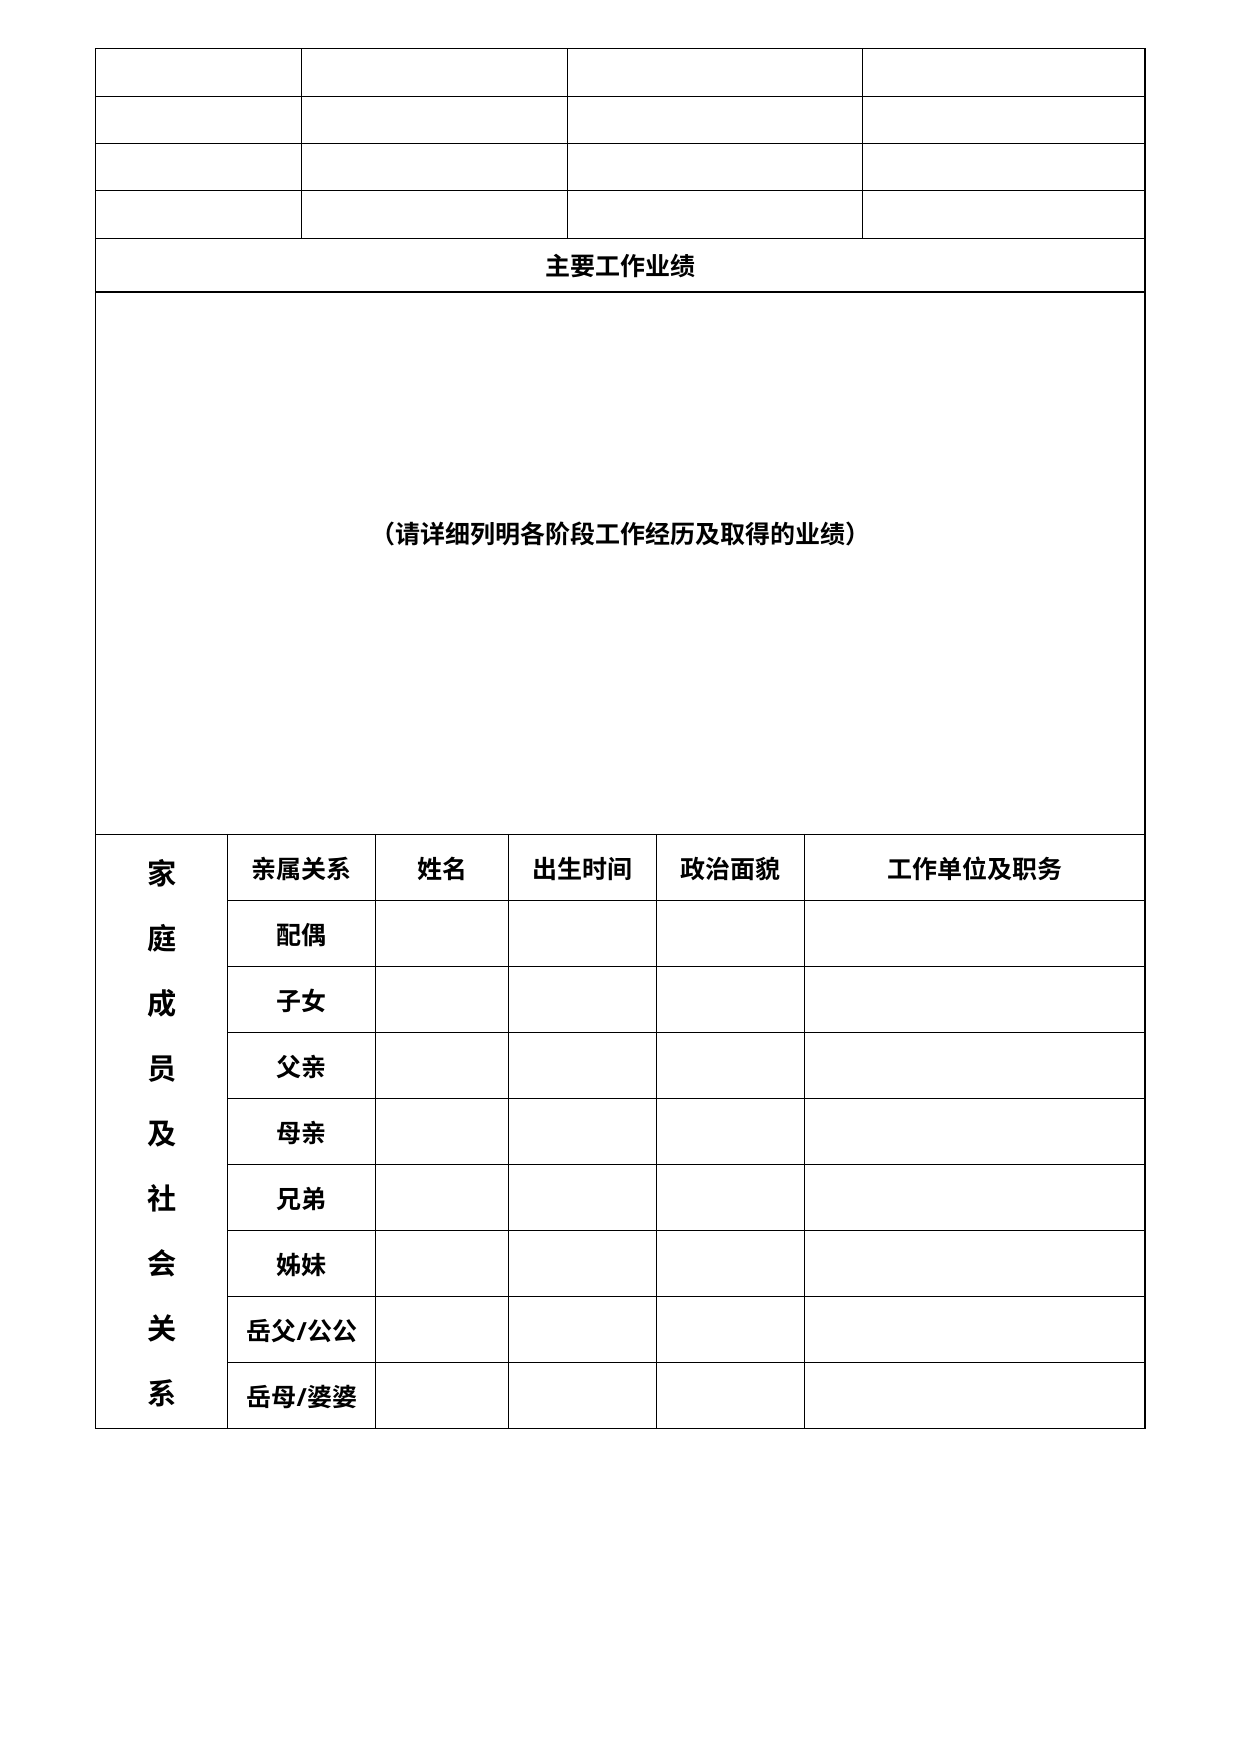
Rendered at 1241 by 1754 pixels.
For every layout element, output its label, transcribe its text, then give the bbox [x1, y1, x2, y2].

table_cell [96, 49, 301, 96]
table_cell [509, 1231, 656, 1296]
table_cell [657, 1165, 804, 1230]
table_cell [302, 144, 567, 190]
table_cell [376, 901, 508, 966]
table_cell [805, 1033, 1144, 1098]
table_cell [509, 1297, 656, 1362]
table_cell [302, 49, 567, 96]
table_cell [863, 144, 1144, 190]
table_cell [863, 191, 1144, 237]
table_cell 父亲 [228, 1033, 375, 1098]
table_cell [657, 1363, 804, 1428]
table_cell [657, 1231, 804, 1296]
table_cell [805, 967, 1144, 1032]
table_cell 亲属关系 [228, 835, 375, 900]
table_cell [509, 1165, 656, 1230]
table_cell [657, 967, 804, 1032]
table_cell 姊妹 [228, 1231, 375, 1296]
table_cell 兄弟 [228, 1165, 375, 1230]
table_cell 姓名 [376, 835, 508, 900]
table_cell 子女 [228, 967, 375, 1032]
table_cell [376, 1033, 508, 1098]
table_cell [805, 1297, 1144, 1362]
table_cell [568, 191, 862, 237]
table_cell [657, 1033, 804, 1098]
table_cell 母亲 [228, 1099, 375, 1164]
table_cell [568, 144, 862, 190]
table_cell 出生时间 [509, 835, 656, 900]
table_cell [805, 1363, 1144, 1428]
table_cell [376, 1363, 508, 1428]
table_cell [302, 97, 567, 143]
table_cell 岳父/公公 [228, 1297, 375, 1362]
table_cell [376, 967, 508, 1032]
table_cell [509, 1033, 656, 1098]
table_cell [376, 1165, 508, 1230]
table_cell [509, 901, 656, 966]
table_cell （请详细列明各阶段工作经历及取得的业绩） [96, 293, 1144, 834]
table_cell 工作单位及职务 [805, 835, 1144, 900]
table_cell 主要工作业绩 [96, 239, 1144, 291]
table_cell 岳母/婆婆 [228, 1363, 375, 1428]
table_cell [509, 1099, 656, 1164]
table_cell [657, 901, 804, 966]
table_cell [657, 1099, 804, 1164]
table_cell [509, 1363, 656, 1428]
table_cell [376, 1297, 508, 1362]
table_cell 政治面貌 [657, 835, 804, 900]
table_cell [863, 49, 1144, 96]
table_cell [376, 1231, 508, 1296]
table_cell [805, 1231, 1144, 1296]
table_cell [568, 49, 862, 96]
table_cell [302, 191, 567, 237]
table_cell [376, 1099, 508, 1164]
table_cell [96, 144, 301, 190]
table_cell [863, 97, 1144, 143]
table_cell [657, 1297, 804, 1362]
table_cell [96, 97, 301, 143]
table_cell 家 庭 成 员 及 社 会 关 系 [96, 835, 227, 1428]
table_cell 配偶 [228, 901, 375, 966]
table_cell [805, 1099, 1144, 1164]
table_cell [509, 967, 656, 1032]
table_cell [805, 901, 1144, 966]
table_cell [568, 97, 862, 143]
table_cell [805, 1165, 1144, 1230]
table_cell [96, 191, 301, 237]
